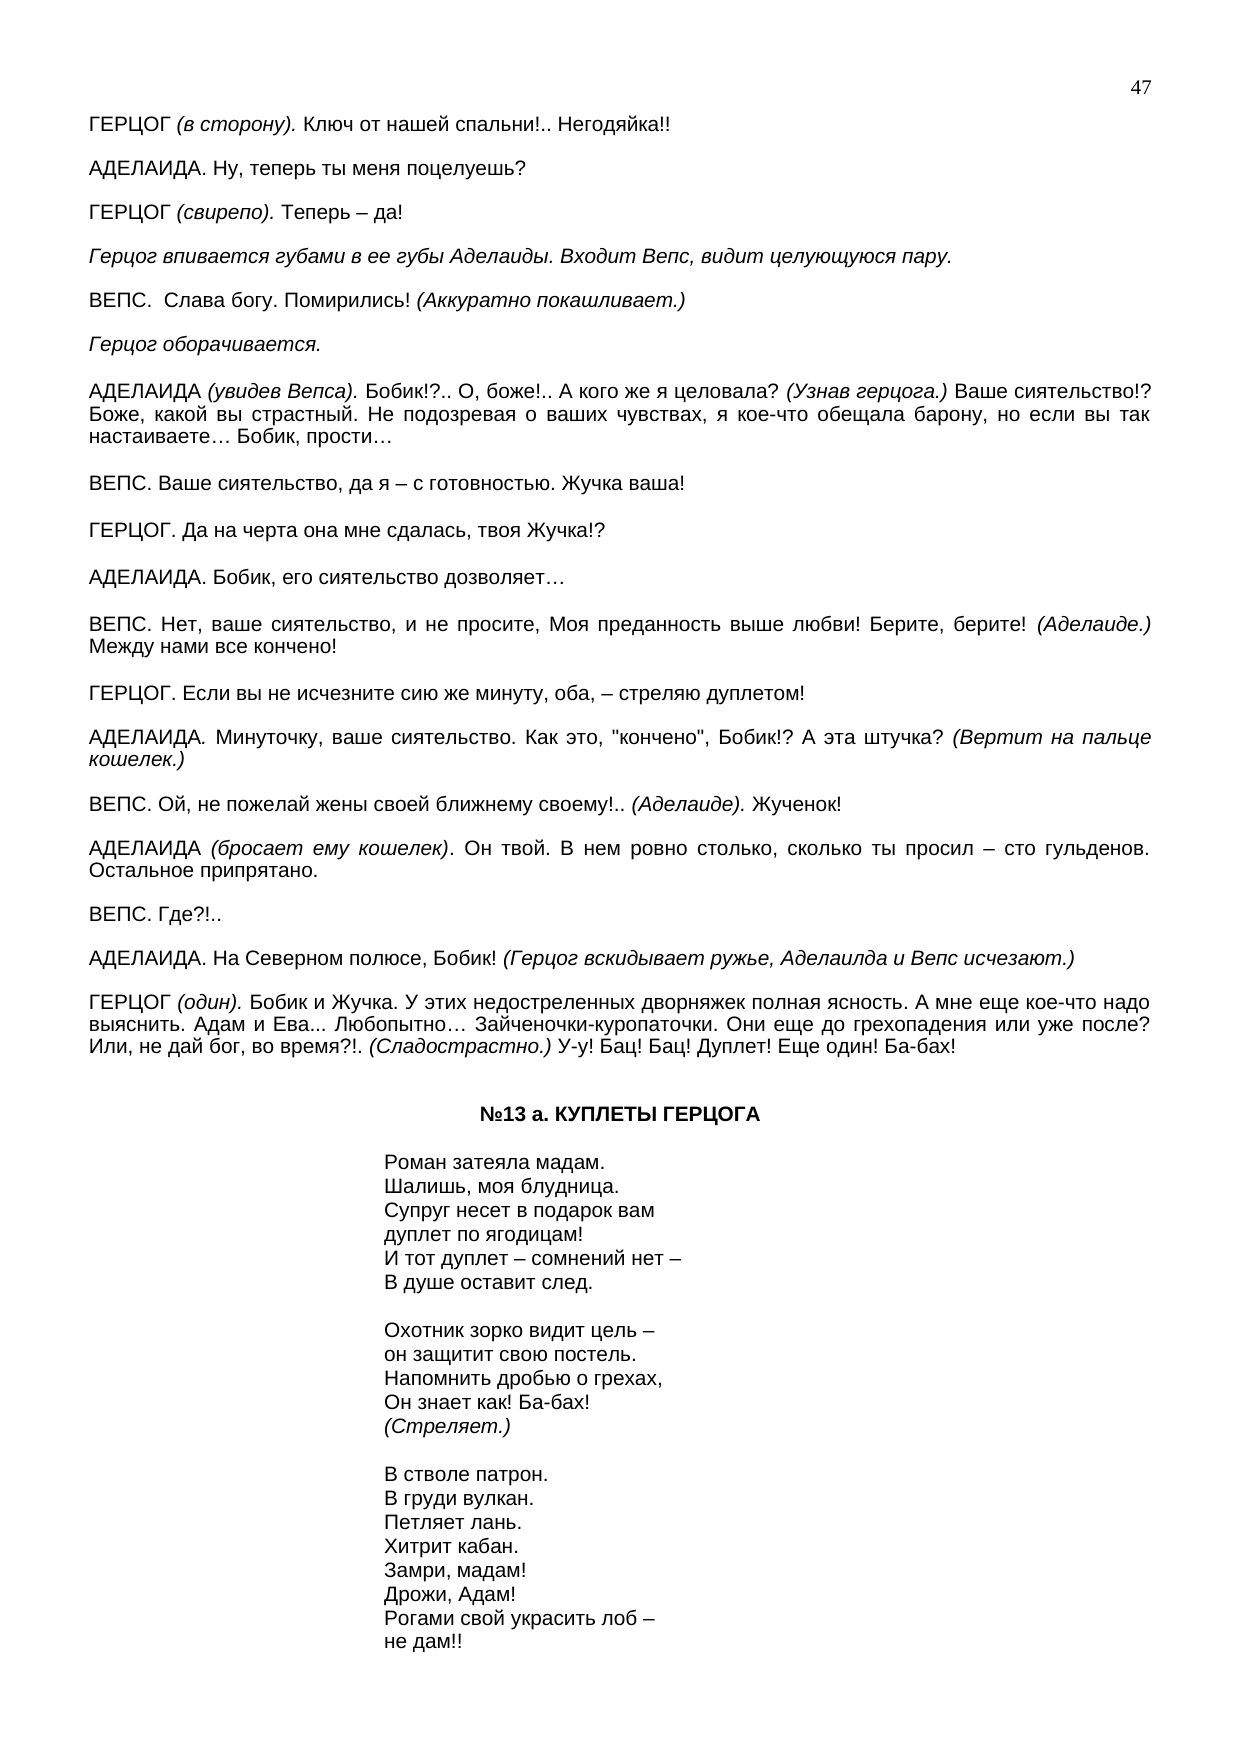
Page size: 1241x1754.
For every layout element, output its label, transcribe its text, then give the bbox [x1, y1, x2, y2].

text Шалишь, моя блудница. [384, 1174, 1152, 1198]
text В душе оставит след. [384, 1270, 1152, 1294]
text ГЕРЦОГ. Да на черта она мне сдалась, твоя Жучка!? [89, 520, 1152, 542]
text В груди вулкан. [384, 1486, 1152, 1510]
text он защитит свою постель. [384, 1342, 1152, 1366]
text Он знает как! Ба-бах! [384, 1390, 1152, 1414]
text Петляет лань. [384, 1510, 1152, 1534]
text Рогами свой украсить лоб – [384, 1606, 1152, 1630]
text ВЕПС. Где?!.. [89, 904, 1152, 926]
text Герцог впивается губами в ее губы Аделаиды. Входит Вепс, видит целующуюся пару. [89, 246, 1152, 268]
text АДЕЛАИДА. Ну, теперь ты меня поцелуешь? [89, 158, 1152, 180]
text №13 а. КУПЛЕТЫ ГЕРЦОГА [89, 1103, 1152, 1127]
text дуплет по ягодицам! [384, 1222, 1152, 1246]
text ГЕРЦОГ (в сторону). Ключ от нашей спальни!.. Негодяйка!! [89, 113, 1152, 136]
text И тот дуплет – сомнений нет – [384, 1246, 1152, 1270]
text В стволе патрон. [384, 1462, 1152, 1486]
text АДЕЛАИДА. Бобик, его сиятельство дозволяет… [89, 567, 1152, 589]
text АДЕЛАИДА (бросает ему кошелек). Он твой. В нем ровно столько, сколько ты просил – сто гульденов. Остальное припрятано. [89, 838, 1152, 882]
text АДЕЛАИДА (увидев Вепса). Бобик!?.. О, боже!.. А кого же я целовала? (Узнав герцога.) Ваше сиятельство!? Боже, какой вы страстный. Не подозревая о ваших чувствах, я кое-что обещала барону, но если вы так настаиваете… Бобик, прости… [89, 381, 1152, 448]
text ВЕПС. Слава богу. Помирились! (Аккуратно покашливает.) [89, 290, 1152, 312]
text Охотник зорко видит цель – [384, 1318, 1152, 1342]
text не дам!! [384, 1630, 1152, 1654]
text ВЕПС. Нет, ваше сиятельство, и не просите, Моя преданность выше любви! Берите, берите! (Аделаиде.) Между нами все кончено! [89, 614, 1152, 658]
text (Стреляет.) [384, 1414, 1152, 1438]
text ГЕРЦОГ (свирепо). Теперь – да! [89, 202, 1152, 224]
text ВЕПС. Ой, не пожелай жены своей ближнему своему!.. (Аделаиде). Жученок! [89, 793, 1152, 816]
text Дрожи, Адам! [384, 1582, 1152, 1606]
text ГЕРЦОГ. Если вы не исчезните сию же минуту, оба, – стреляю дуплетом! [89, 683, 1152, 705]
text Герцог оборачивается. [89, 334, 1152, 356]
text АДЕЛАИДА. На Северном полюсе, Бобик! (Герцог вскидывает ружье, Аделаилда и Вепс исчезают.) [89, 948, 1152, 970]
text АДЕЛАИДА. Минуточку, ваше сиятельство. Как это, "кончено", Бобик!? А эта штучка? (Вертит на пальце кошелек.) [89, 727, 1152, 771]
text ВЕПС. Ваше сиятельство, да я – с готовностью. Жучка ваша! [89, 473, 1152, 495]
text ГЕРЦОГ (один). Бобик и Жучка. У этих недостреленных дворняжек полная ясность. А мне еще кое-что надо выяснить. Адам и Ева... Любопытно… Зайченочки-куропаточки. Они еще до грехопадения или уже после? Или, не дай бог, во время?!. (Сладострастно.) У-у! Бац! Бац! Дуплет! Еще один! Ба-бах! [89, 992, 1152, 1058]
text Замри, мадам! [384, 1558, 1152, 1582]
text Роман затеяла мадам. [384, 1151, 1152, 1174]
text Хитрит кабан. [384, 1534, 1152, 1558]
text Напомнить дробью о грехах, [384, 1366, 1152, 1390]
text Супруг несет в подарок вам [384, 1198, 1152, 1222]
